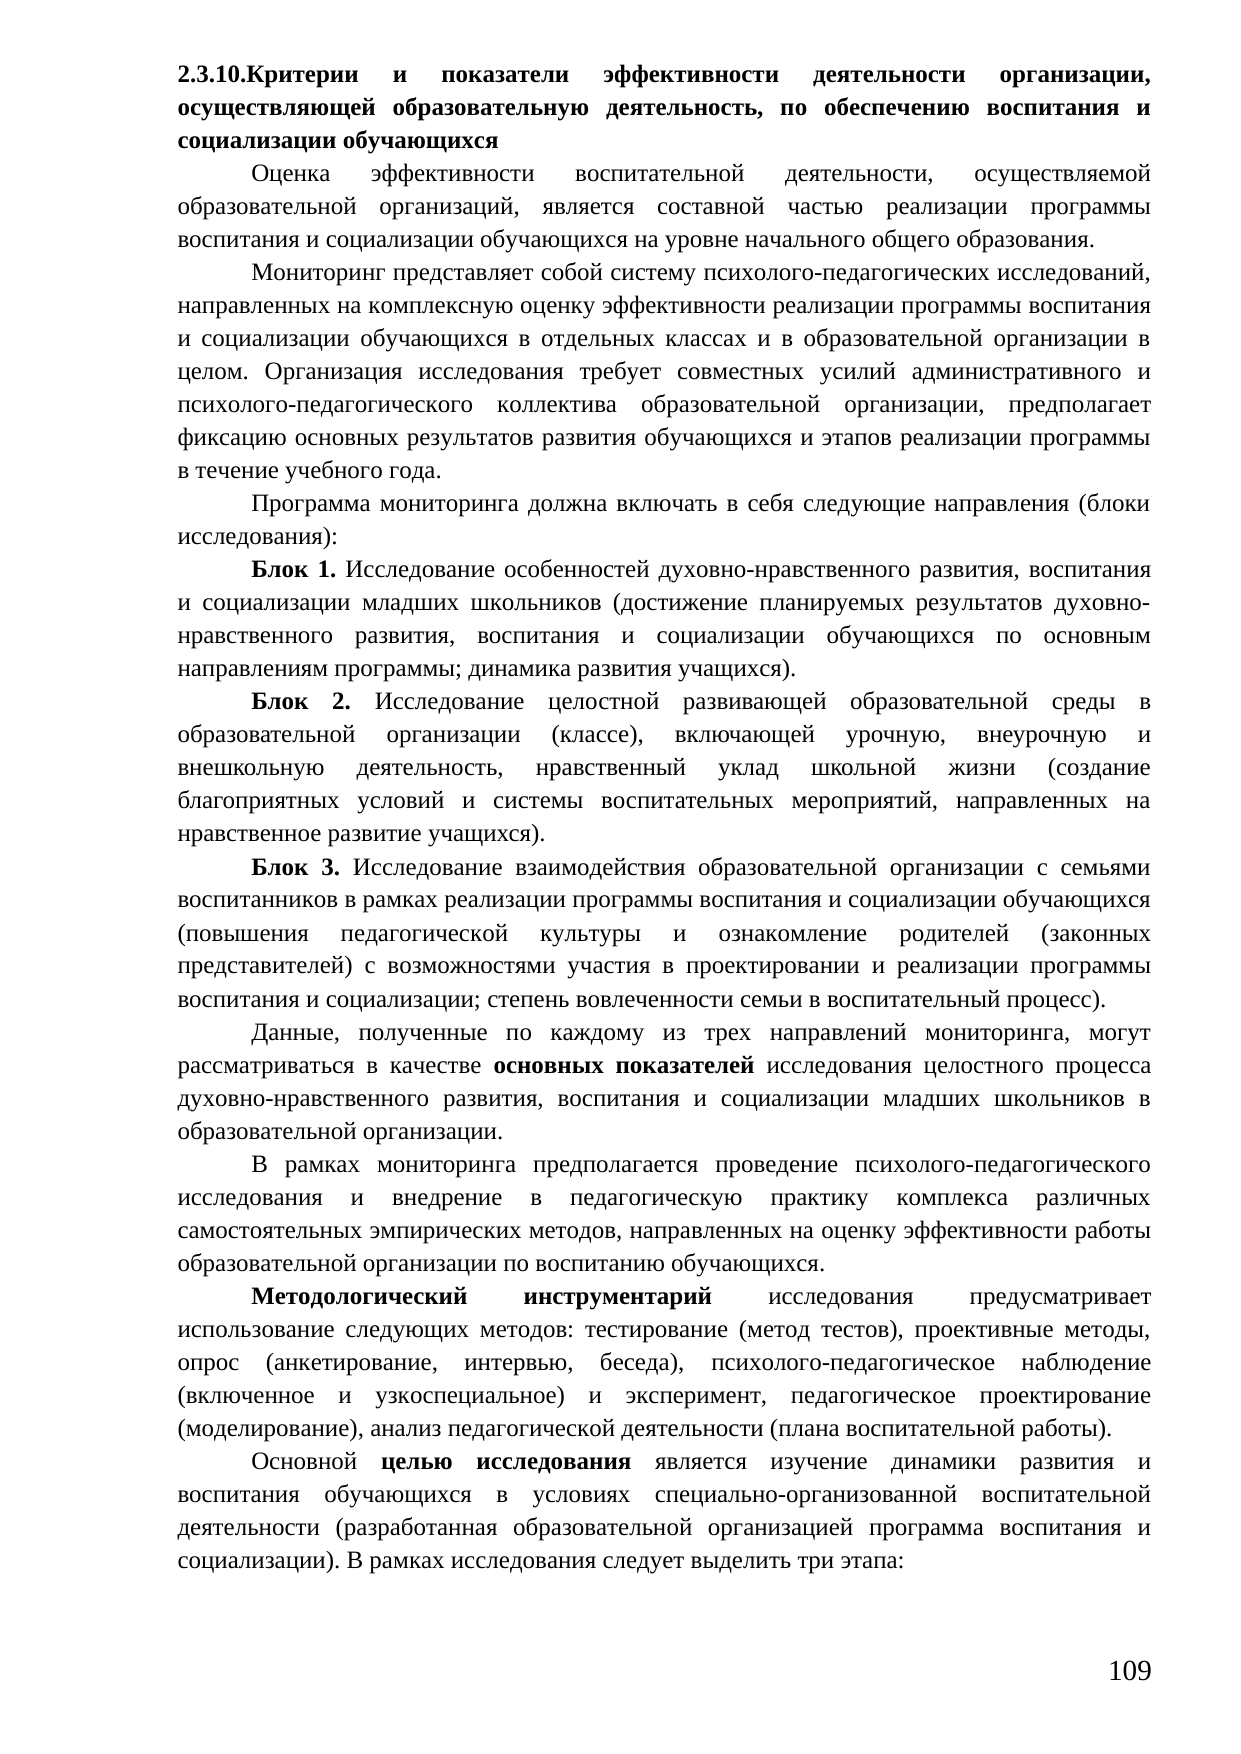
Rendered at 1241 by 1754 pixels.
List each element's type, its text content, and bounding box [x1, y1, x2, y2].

text Основной целью исследования является изучение динамики развития и воспитания обучающихся в условиях специально-организованной воспитательной деятельности (разработанная образовательной организацией программа воспитания и социализации). В рамках исследования следует выделить три этапа: [177, 1446, 1152, 1574]
text Программа мониторинга должна включать в себя следующие направления (блоки исследования): [177, 488, 1152, 550]
text Блок 3. Исследование взаимодействия образовательной организации с семьями воспитанников в рамках реализации программы воспитания и социализации обучающихся (повышения педагогической культуры и ознакомление родителей (законных представителей) с возможностями участия в проектировании и реализации программы воспитания и социализации; степень вовлеченности семьи в воспитательный процесс). [177, 852, 1152, 1012]
text Мониторинг представляет собой систему психолого-педагогических исследований, направленных на комплексную оценку эффективности реализации программы воспитания и социализации обучающихся в отдельных классах и в образовательной организации в целом. Организация исследования требует совместных усилий административного и психолого-педагогического коллектива образовательной организации, предполагает фиксацию основных результатов развития обучающихся и этапов реализации программы в течение учебного года. [177, 257, 1152, 484]
text Оценка эффективности воспитательной деятельности, осуществляемой образовательной организаций, является составной частью реализации программы воспитания и социализации обучающихся на уровне начального общего образования. [177, 158, 1152, 253]
text Блок 1. Исследование особенностей духовно-нравственного развития, воспитания и социализации младших школьников (достижение планируемых результатов духовно-нравственного развития, воспитания и социализации обучающихся по основным направлениям программы; динамика развития учащихся). [177, 554, 1152, 682]
text Данные, полученные по каждому из трех направлений мониторинга, могут рассматриваться в качестве основных показателей исследования целостного процесса духовно-нравственного развития, воспитания и социализации младших школьников в образовательной организации. [177, 1017, 1152, 1144]
text Методологический инструментарий исследования предусматривает использование следующих методов: тестирование (метод тестов), проективные методы, опрос (анкетирование, интервью, беседа), психолого-педагогическое наблюдение (включенное и узкоспециальное) и эксперимент, педагогическое проектирование (моделирование), анализ педагогической деятельности (плана воспитательной работы). [177, 1281, 1152, 1442]
text 2.3.10.Критерии и показатели эффективности деятельности организации, осуществляющей образовательную деятельность, по обеспечению воспитания и социализации обучающихся [177, 59, 1152, 154]
text Блок 2. Исследование целостной развивающей образовательной среды в образовательной организации (классе), включающей урочную, внеурочную и внешкольную деятельность, нравственный уклад школьной жизни (создание благоприятных условий и системы воспитательных мероприятий, направленных на нравственное развитие учащихся). [177, 686, 1152, 847]
text В рамках мониторинга предполагается проведение психолого-педагогического исследования и внедрение в педагогическую практику комплекса различных самостоятельных эмпирических методов, направленных на оценку эффективности работы образовательной организации по воспитанию обучающихся. [177, 1149, 1152, 1277]
